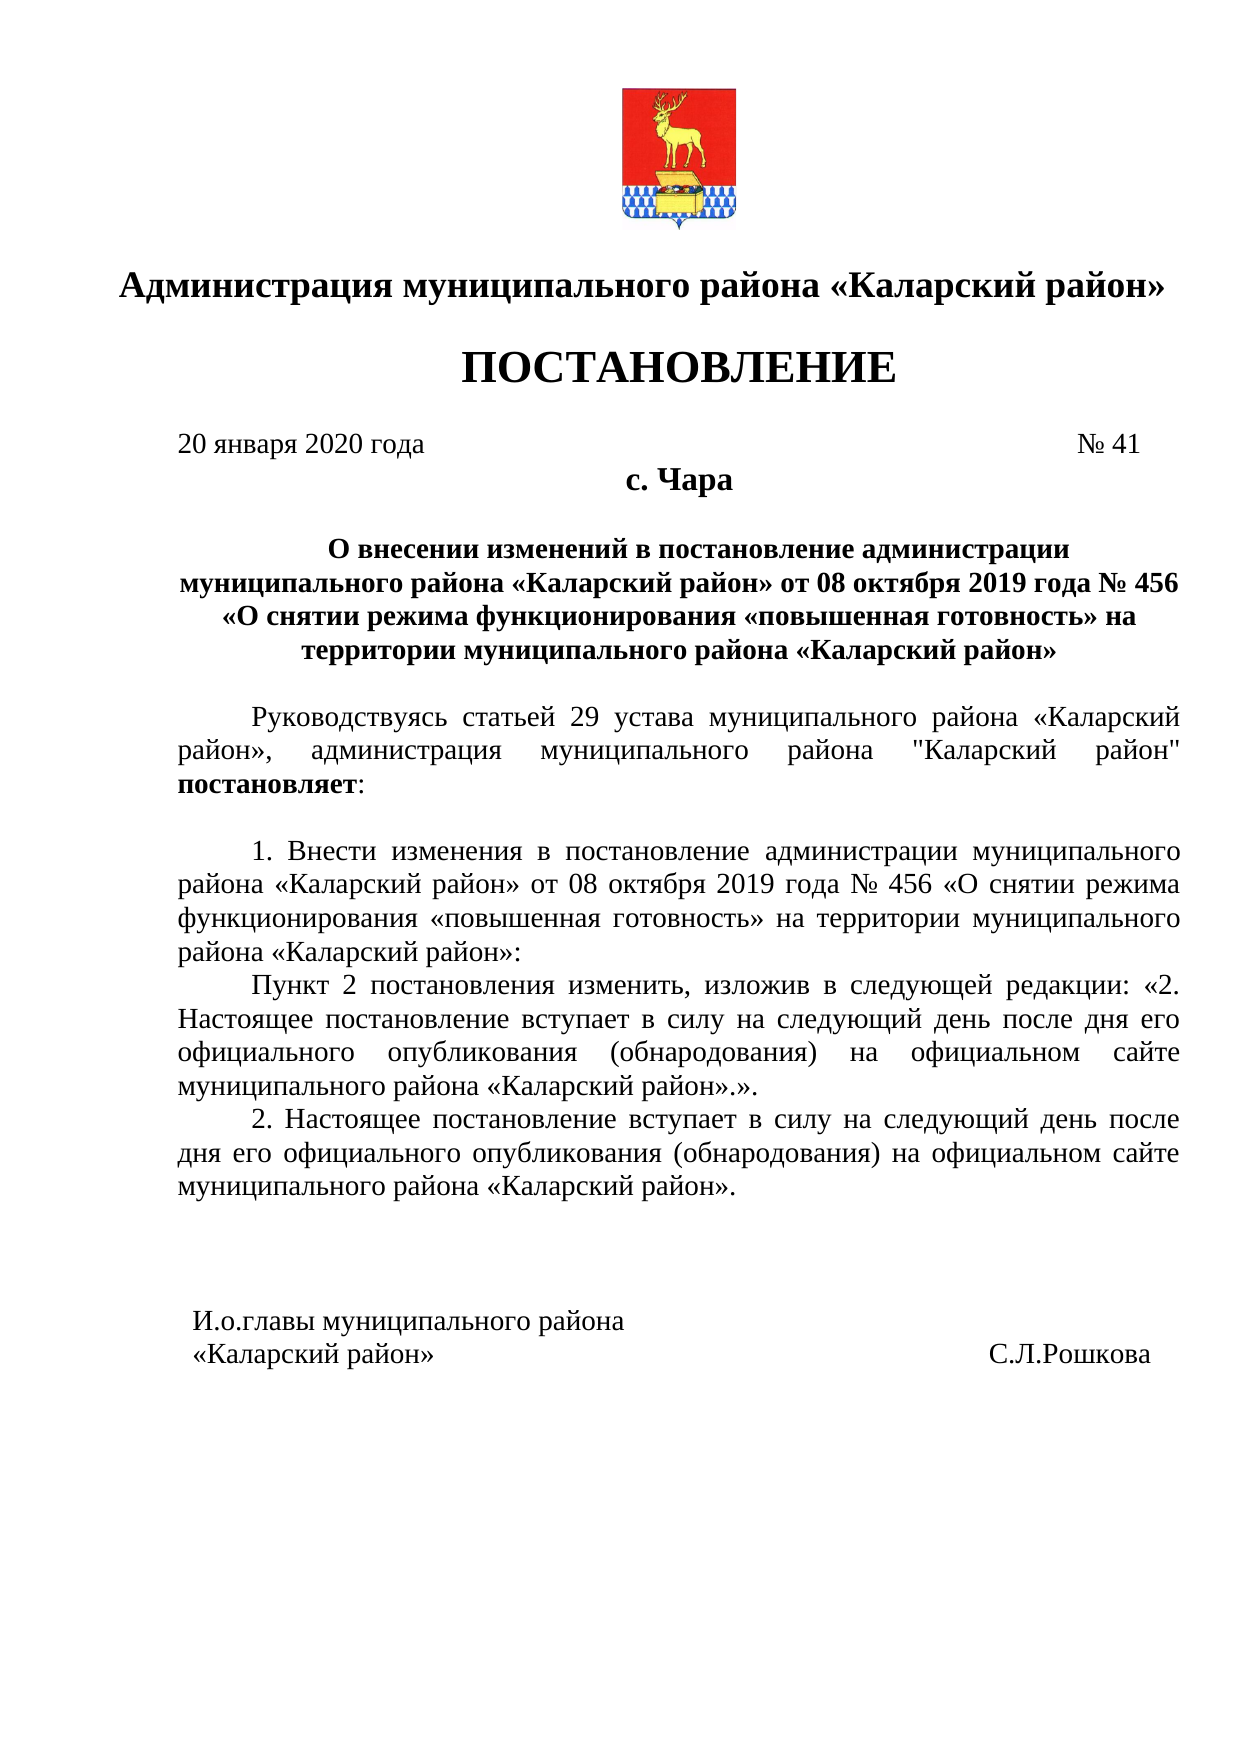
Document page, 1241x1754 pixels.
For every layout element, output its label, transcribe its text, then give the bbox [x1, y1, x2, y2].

text Руководствуясь статьей 29 устава муниципального района «Каларский район», администрация муниципального района "Каларский район" постановляет: [177, 699, 1181, 799]
text Администрация муниципального района «Каларский район» [103, 263, 1181, 306]
text И.о.главы муниципального района [192, 1303, 1181, 1336]
text с. Чара [177, 459, 1181, 498]
text Пункт 2 постановления изменить, изложив в следующей редакции: «2. Настоящее постановление вступает в силу на следующий день после дня его официального опубликования (обнародования) на официальном сайте муниципального района «Каларский район».». [177, 967, 1181, 1101]
text 2. Настоящее постановление вступает в силу на следующий день после дня его официального опубликования (обнародования) на официальном сайте муниципального района «Каларский район». [177, 1101, 1181, 1202]
text 1. Внести изменения в постановление администрации муниципального района «Каларский район» от 08 октября 2019 года № 456 «О снятии режима функционирования «повышенная готовность» на территории муниципального района «Каларский район»: [177, 833, 1181, 967]
text ПОСТАНОВЛЕНИЕ [177, 339, 1181, 392]
text 20 января 2020 года № 41 [177, 426, 1181, 459]
picture [622, 88, 737, 230]
text О внесении изменений в постановление администрации муниципального района «Каларский район» от 08 октября 2019 года № 456 «О снятии режима функционирования «повышенная готовность» на территории муниципального района «Каларский район» [177, 531, 1181, 665]
text «Каларский район» С.Л.Рошкова [192, 1336, 1181, 1370]
